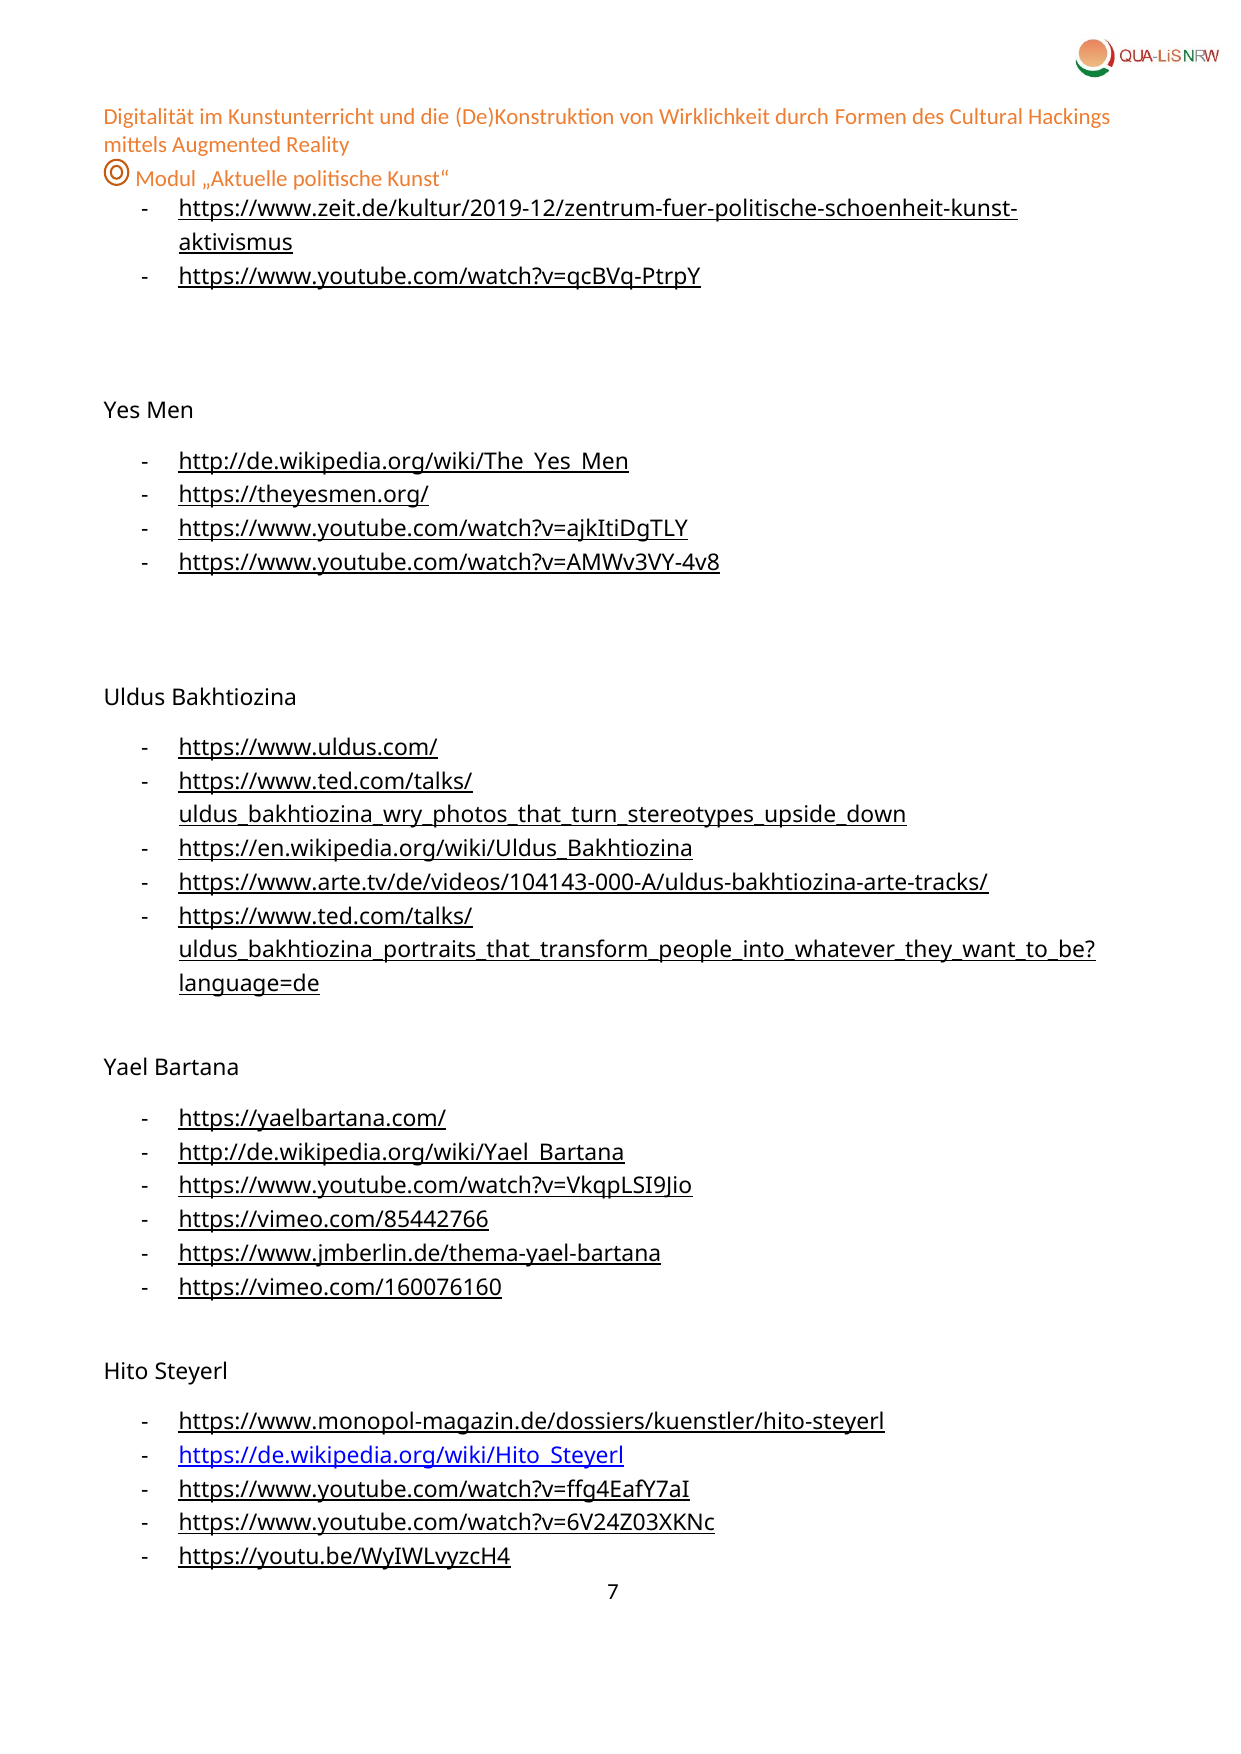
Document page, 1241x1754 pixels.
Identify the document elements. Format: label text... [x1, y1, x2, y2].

list https://www.youtube.com/watch?v=ajkItiDgTLY [141, 512, 1122, 543]
list https://www.youtube.com/watch?v=VkqpLSI9Jio [141, 1169, 1122, 1201]
text Hito Steyerl [103, 1355, 1122, 1386]
list http://de.wikipedia.org/wiki/Yael_Bartana [141, 1136, 1122, 1167]
text Yael Bartana [103, 1051, 1122, 1083]
list https://www.arte.tv/de/videos/104143-000-A/uldus-bakhtiozina-arte-tracks/ [141, 866, 1122, 897]
list https://www.youtube.com/watch?v=ffg4EafY7aI [141, 1473, 1122, 1504]
list https://de.wikipedia.org/wiki/Hito_Steyerl [141, 1439, 1122, 1470]
list https://yaelbartana.com/ [141, 1102, 1122, 1133]
list https://vimeo.com/85442766 [141, 1203, 1122, 1234]
list https://www.zeit.de/kultur/2019-12/zentrum-fuer-politische-schoenheit-kunst-aktivismus [141, 192, 1122, 257]
list https://youtu.be/WyIWLvyzcH4 [141, 1540, 1122, 1571]
list https://en.wikipedia.org/wiki/Uldus_Bakhtiozina [141, 832, 1122, 863]
text Yes Men [103, 394, 1122, 426]
list https://www.ted.com/talks/uldus_bakhtiozina_wry_photos_that_turn_stereotypes_upside_down [141, 765, 1122, 830]
list https://www.youtube.com/watch?v=AMWv3VY-4v8 [141, 546, 1122, 577]
list https://www.ted.com/talks/uldus_bakhtiozina_portraits_that_transform_people_into_whatever_they_want_to_be?language=de [141, 900, 1122, 998]
list https://www.jmberlin.de/thema-yael-bartana [141, 1237, 1122, 1268]
list https://vimeo.com/160076160 [141, 1271, 1122, 1302]
list https://www.uldus.com/ [141, 731, 1122, 762]
text Uldus Bakhtiozina [103, 681, 1122, 712]
list https://www.youtube.com/watch?v=qcBVq-PtrpY [141, 260, 1122, 291]
list https://www.youtube.com/watch?v=6V24Z03XKNc [141, 1506, 1122, 1538]
list https://theyesmen.org/ [141, 478, 1122, 510]
list https://www.monopol-magazin.de/dossiers/kuenstler/hito-steyerl [141, 1405, 1122, 1436]
picture [1075, 22, 1223, 95]
list http://de.wikipedia.org/wiki/The_Yes_Men [141, 445, 1122, 476]
